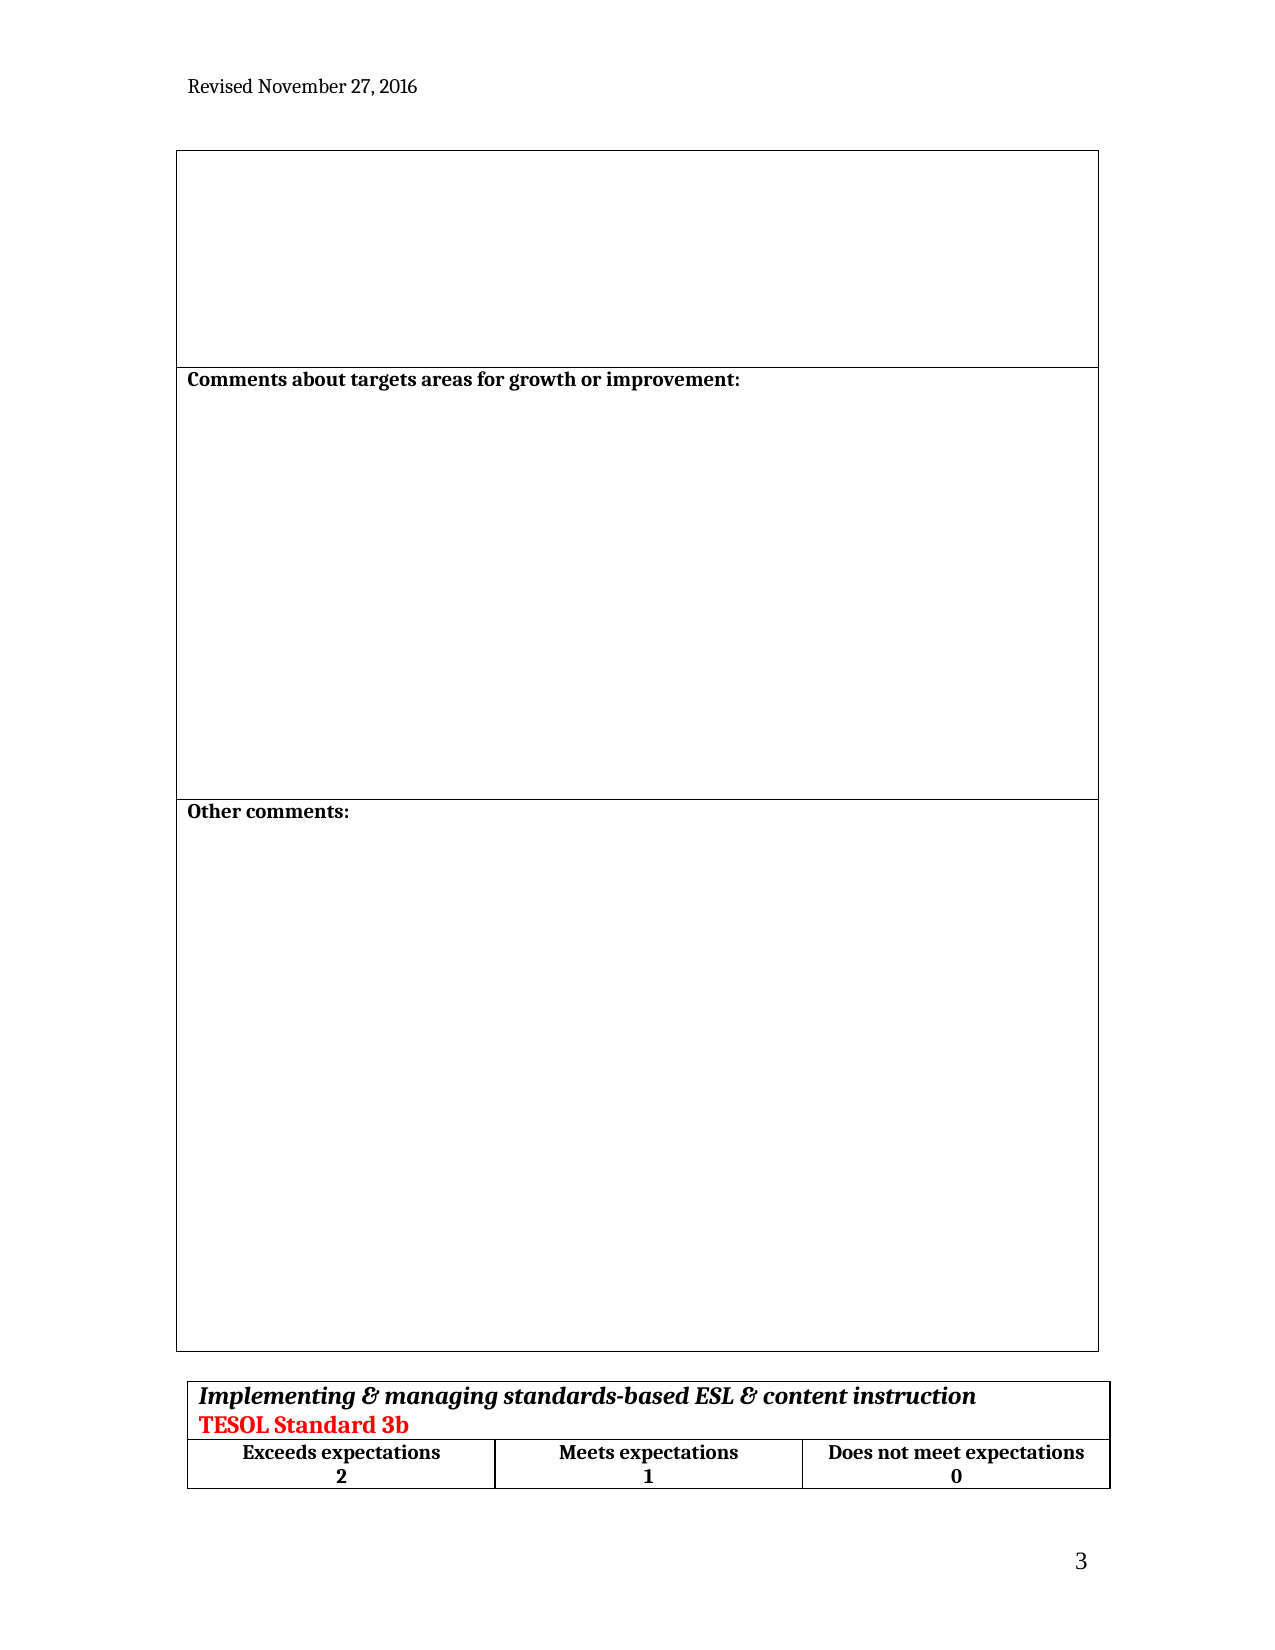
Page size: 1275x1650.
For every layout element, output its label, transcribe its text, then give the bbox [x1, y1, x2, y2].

table_cell Other comments: [177, 800, 1098, 1351]
table_cell Does not meet expectations 0 [803, 1440, 1109, 1488]
table_header Implementing & managing standards-based ESL & content instruction TESOL Standard 3b [188, 1382, 1109, 1439]
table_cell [177, 151, 1098, 367]
table_cell Exceeds expectations 2 [188, 1440, 494, 1488]
table_cell Comments about targets areas for growth or improvement: [177, 368, 1098, 799]
table_cell Meets expectations 1 [496, 1440, 802, 1488]
